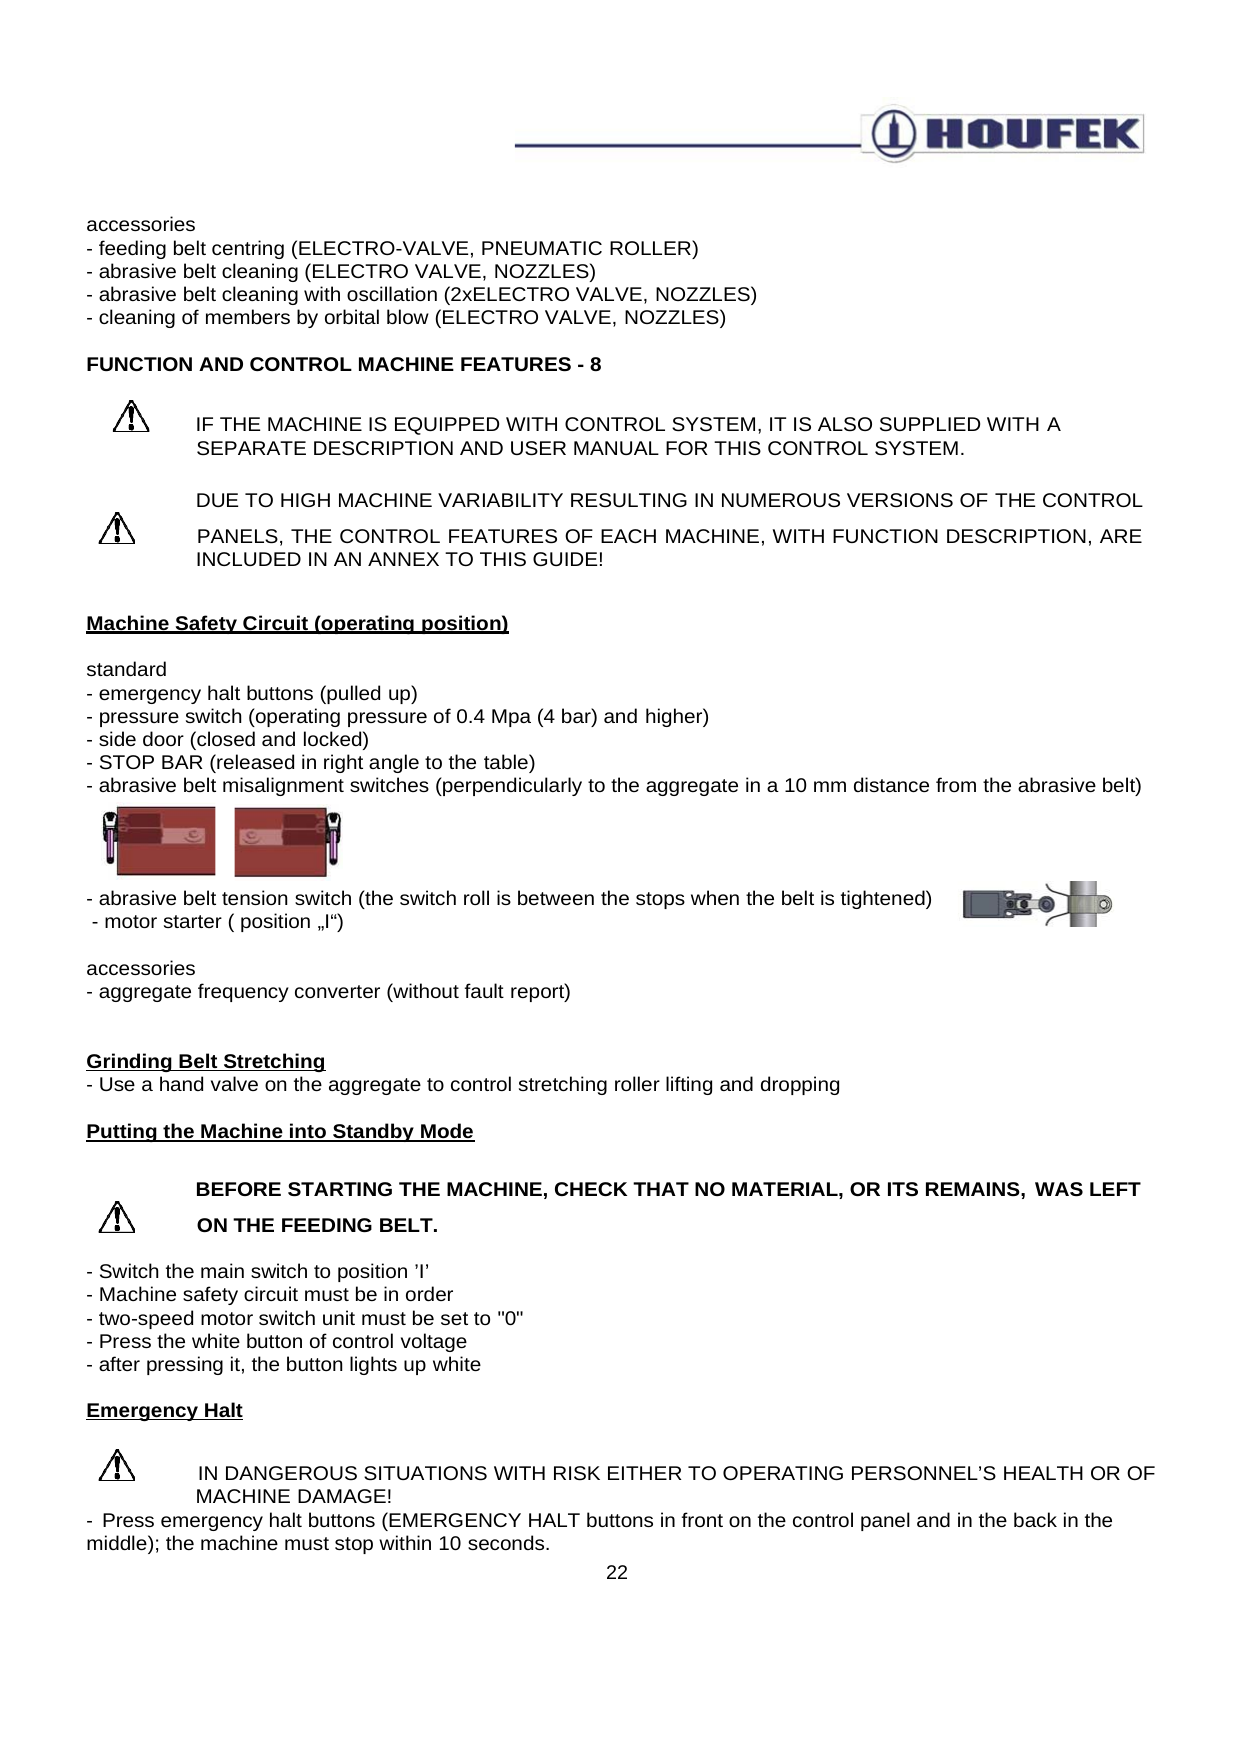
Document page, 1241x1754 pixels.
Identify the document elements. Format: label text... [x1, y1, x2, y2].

list side door (closed and locked) [86, 728, 1228, 751]
list abrasive belt misalignment switches (perpendicularly to the aggregate in a 10 mm distance from the abrasive belt) [86, 774, 1228, 797]
text INCLUDED IN AN ANNEX TO THIS GUIDE! [196, 548, 1228, 571]
text IF THE MACHINE IS EQUIPPED WITH CONTROL SYSTEM, IT IS ALSO SUPPLIED WITH A [62, 400, 1228, 436]
list emergency halt buttons (pulled up) [86, 681, 1228, 704]
list aggregate frequency converter (without fault report) [86, 980, 1228, 1003]
picture [98, 512, 135, 544]
list Use a hand valve on the aggregate to control stretching roller lifting and dropping [86, 1073, 1228, 1096]
list cleaning of members by orbital blow (ELECTRO VALVE, NOZZLES) [86, 306, 1228, 329]
list motor starter ( position „I“) [92, 910, 1228, 933]
picture [514, 97, 1147, 168]
picture [112, 400, 150, 432]
list Switch the main switch to position ’I’ [86, 1260, 1228, 1282]
picture [98, 1201, 135, 1233]
list Press the white button of control voltage [86, 1329, 1228, 1352]
list two-speed motor switch unit must be set to "0" [86, 1306, 1228, 1329]
list pressure switch (operating pressure of 0.4 Mpa (4 bar) and higher) [86, 704, 1228, 727]
text standard [86, 658, 1228, 681]
subtitle Emergency Halt [86, 1399, 1228, 1422]
subtitle FUNCTION AND CONTROL MACHINE FEATURES - 8 [86, 353, 1228, 376]
text accessories [86, 213, 1228, 236]
picture [98, 1449, 135, 1481]
list Press emergency halt buttons (EMERGENCY HALT buttons in front on the control panel and in the back in the middle); the machine must stop within 10 seconds. [86, 1509, 1148, 1555]
list abrasive belt cleaning (ELECTRO VALVE, NOZZLES) [86, 260, 1228, 282]
text DUE TO HIGH MACHINE VARIABILITY RESULTING IN NUMEROUS VERSIONS OF THE CONTROL PANELS, THE CONTROL FEATURES OF EACH MACHINE, WITH FUNCTION DESCRIPTION, ARE [98, 489, 1149, 548]
text IN DANGEROUS SITUATIONS WITH RISK EITHER TO OPERATING PERSONNEL’S HEALTH OR OF MACHINE DAMAGE! [98, 1449, 1228, 1507]
list STOP BAR (released in right angle to the table) [86, 751, 1228, 774]
list after pressing it, the button lights up white [86, 1353, 1228, 1376]
list feeding belt centring (ELECTRO-VALVE, PNEUMATIC ROLLER) [86, 236, 1228, 259]
subtitle Putting the Machine into Standby Mode [86, 1120, 1228, 1143]
list abrasive belt tension switch (the switch roll is between the stops when the belt is tightened) [86, 805, 1228, 910]
text SEPARATE DESCRIPTION AND USER MANUAL FOR THIS CONTROL SYSTEM. [62, 436, 1228, 459]
picture [957, 881, 1115, 927]
subtitle Machine Safety Circuit (operating position) [86, 612, 1228, 634]
text accessories [86, 957, 1228, 980]
picture [100, 802, 216, 880]
picture [234, 804, 343, 881]
list abrasive belt cleaning with oscillation (2xELECTRO VALVE, NOZZLES) [86, 283, 1228, 306]
subtitle BEFORE STARTING THE MACHINE, CHECK THAT NO MATERIAL, OR ITS REMAINS, WAS LEFT ON THE FEEDING BELT. [98, 1178, 1148, 1237]
subtitle Grinding Belt Stretching [86, 1050, 1228, 1073]
list Machine safety circuit must be in order [86, 1283, 1228, 1306]
